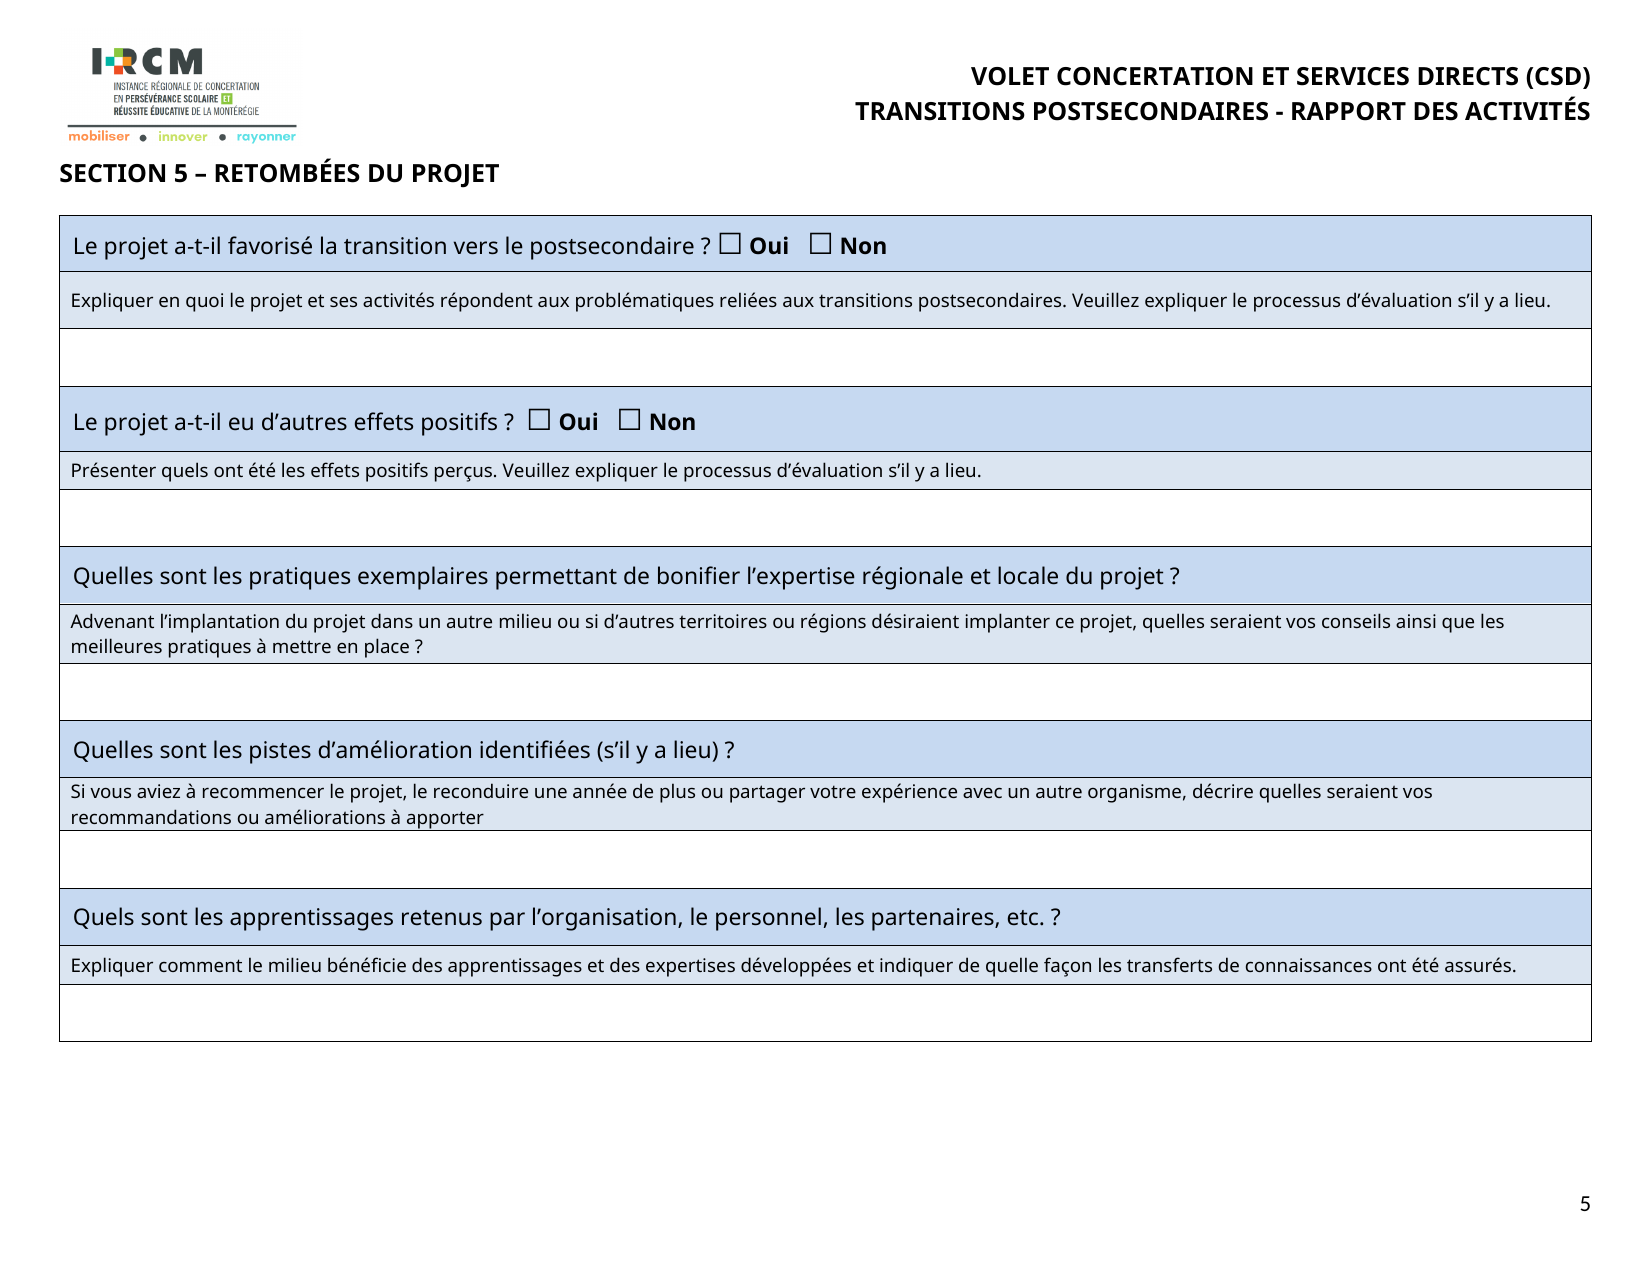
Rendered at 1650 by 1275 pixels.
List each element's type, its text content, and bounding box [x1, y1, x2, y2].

table_header Le projet a-t-il favorisé la transition vers le postsecondaire ? Oui Non [60, 216, 1591, 271]
table_cell Expliquer comment le milieu bénéficie des apprentissages et des expertises développées et indiquer de quelle façon les transferts de connaissances ont été assurés. [60, 946, 1591, 984]
picture [59, 28, 303, 145]
table_cell [60, 664, 1591, 720]
table_cell Présenter quels ont été les effets positifs perçus. Veuillez expliquer le processus d’évaluation s’il y a lieu. [60, 452, 1591, 489]
table_cell Expliquer en quoi le projet et ses activités répondent aux problématiques reliées aux transitions postsecondaires. Veuillez expliquer le processus d’évaluation s’il y a lieu. [60, 272, 1591, 328]
text SECTION 5 – RETOMBÉES DU PROJET [59, 155, 1591, 189]
table_cell Quelles sont les pratiques exemplaires permettant de bonifier l’expertise régionale et locale du projet ? [60, 547, 1591, 603]
table_cell [60, 831, 1591, 887]
table_cell Quelles sont les pistes d’amélioration identifiées (s’il y a lieu) ? [60, 721, 1591, 777]
table_cell Le projet a-t-il eu d’autres effets positifs ? Oui Non [60, 387, 1591, 451]
table_cell [60, 329, 1591, 386]
table_cell [60, 985, 1591, 1041]
table_cell Quels sont les apprentissages retenus par l’organisation, le personnel, les partenaires, etc. ? [60, 889, 1591, 945]
table_cell [60, 490, 1591, 546]
table_cell Si vous aviez à recommencer le projet, le reconduire une année de plus ou partager votre expérience avec un autre organisme, décrire quelles seraient vos recommandations ou améliorations à apporter [60, 778, 1591, 830]
table_cell Advenant l’implantation du projet dans un autre milieu ou si d’autres territoires ou régions désiraient implanter ce projet, quelles seraient vos conseils ainsi que les meilleures pratiques à mettre en place ? [60, 605, 1591, 663]
